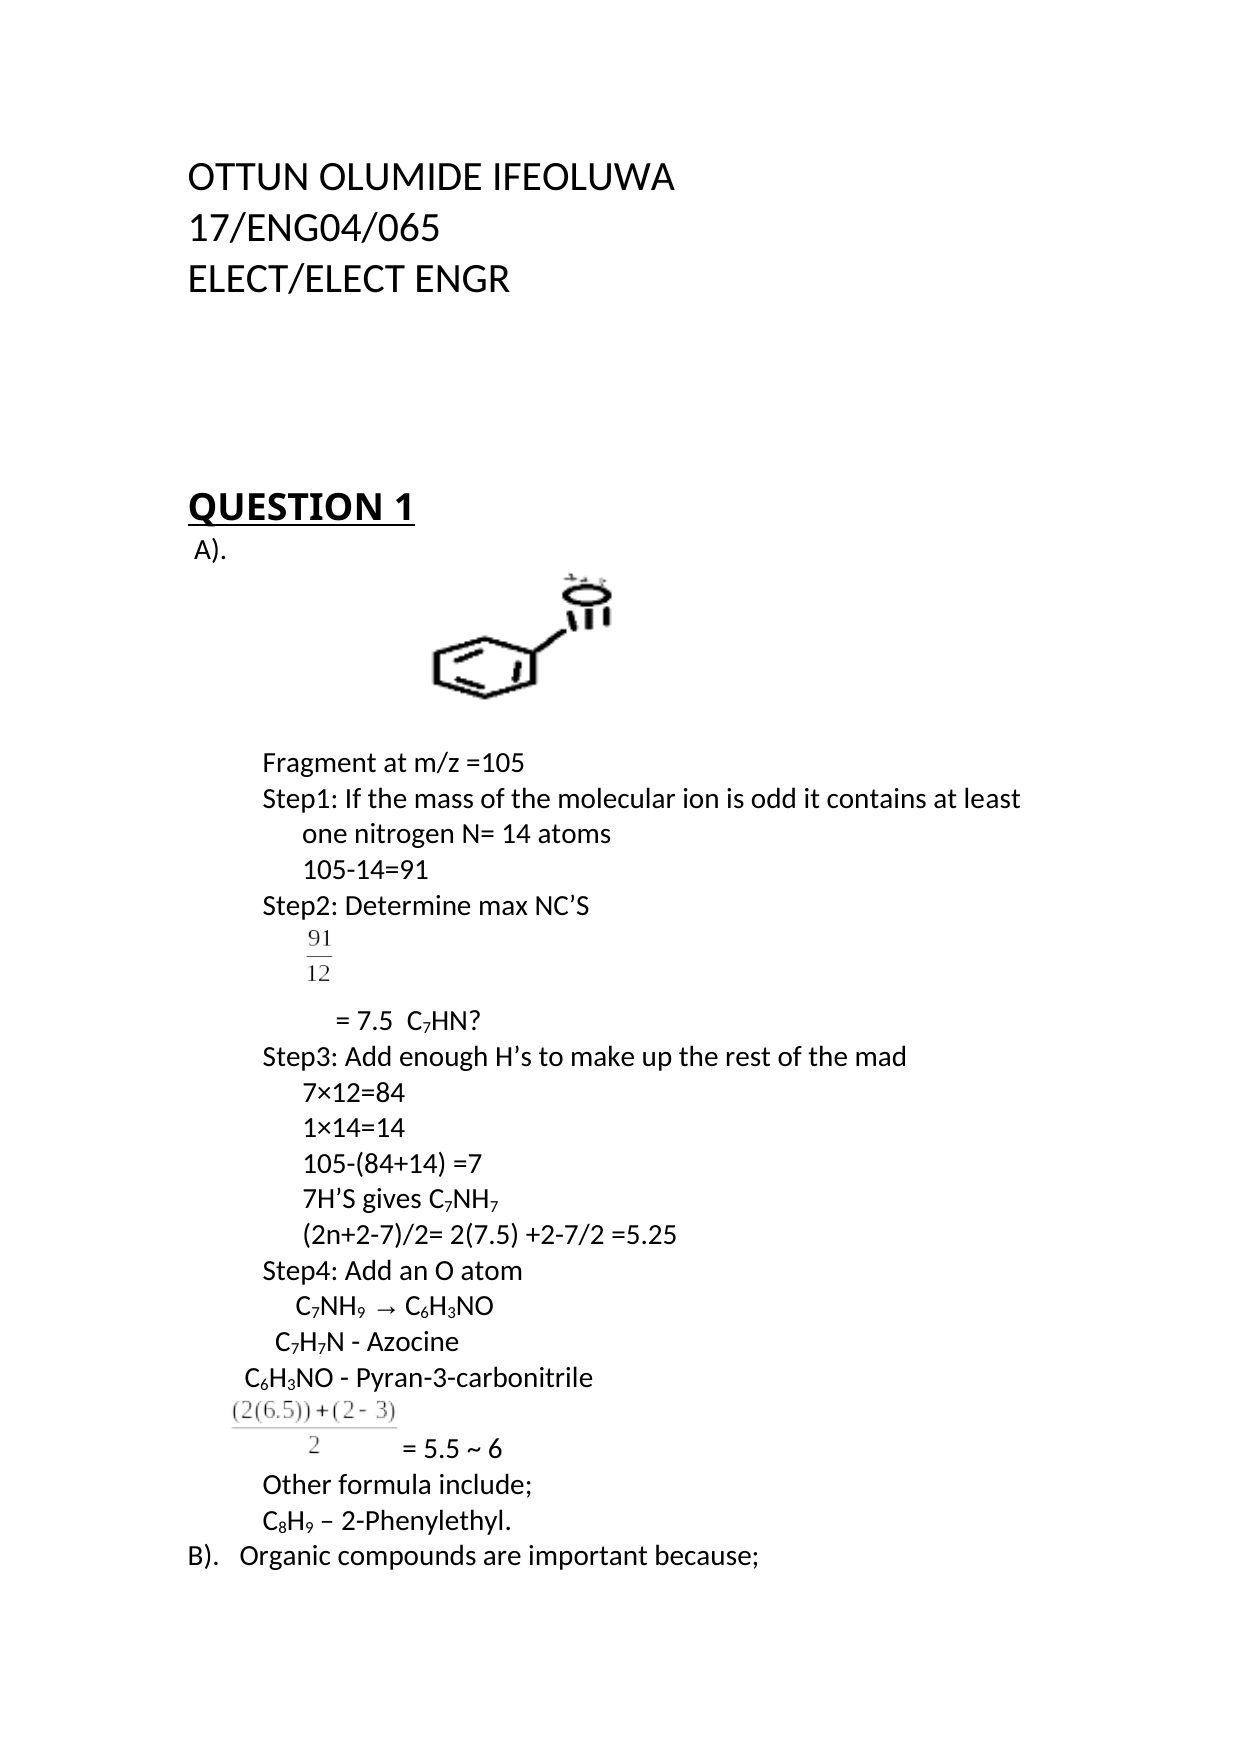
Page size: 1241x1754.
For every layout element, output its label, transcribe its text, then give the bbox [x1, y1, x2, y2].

list A). [187, 531, 1053, 567]
picture [412, 567, 669, 745]
list C8H9 – 2-Phenylethyl. [262, 1502, 1053, 1537]
text OTTUN OLUMIDE IFEOLUWA [187, 150, 1053, 201]
list = 5.5 ~ 6 [187, 1394, 1053, 1466]
list Step3: Add enough H’s to make up the rest of the mad 7×12=84 1×14=14 105-(84+14) =7 7H’S gives C7NH7 (2n+2-7)/2= 2(7.5) +2-7/2 =5.25 Step4: Add an O atom [262, 1038, 1053, 1287]
list C7NH9 → C6H3NO [262, 1287, 1053, 1323]
list Other formula include; [262, 1466, 1053, 1502]
list B). Organic compounds are important because; [187, 1537, 1053, 1573]
text QUESTION 1 [187, 480, 1053, 531]
list one nitrogen N= 14 atoms 105-14=91 Step2: Determine max NC’S = 7.5 C7HN? [262, 816, 1053, 1038]
list Fragment at m/z =105 Step1: If the mass of the molecular ion is odd it contains at least [262, 744, 1053, 816]
list C7H7N - Azocine C6H3NO - Pyran-3-carbonitrile [187, 1323, 1053, 1394]
text 17/ENG04/065 [187, 201, 1053, 252]
text ELECT/ELECT ENGR [187, 252, 1053, 302]
